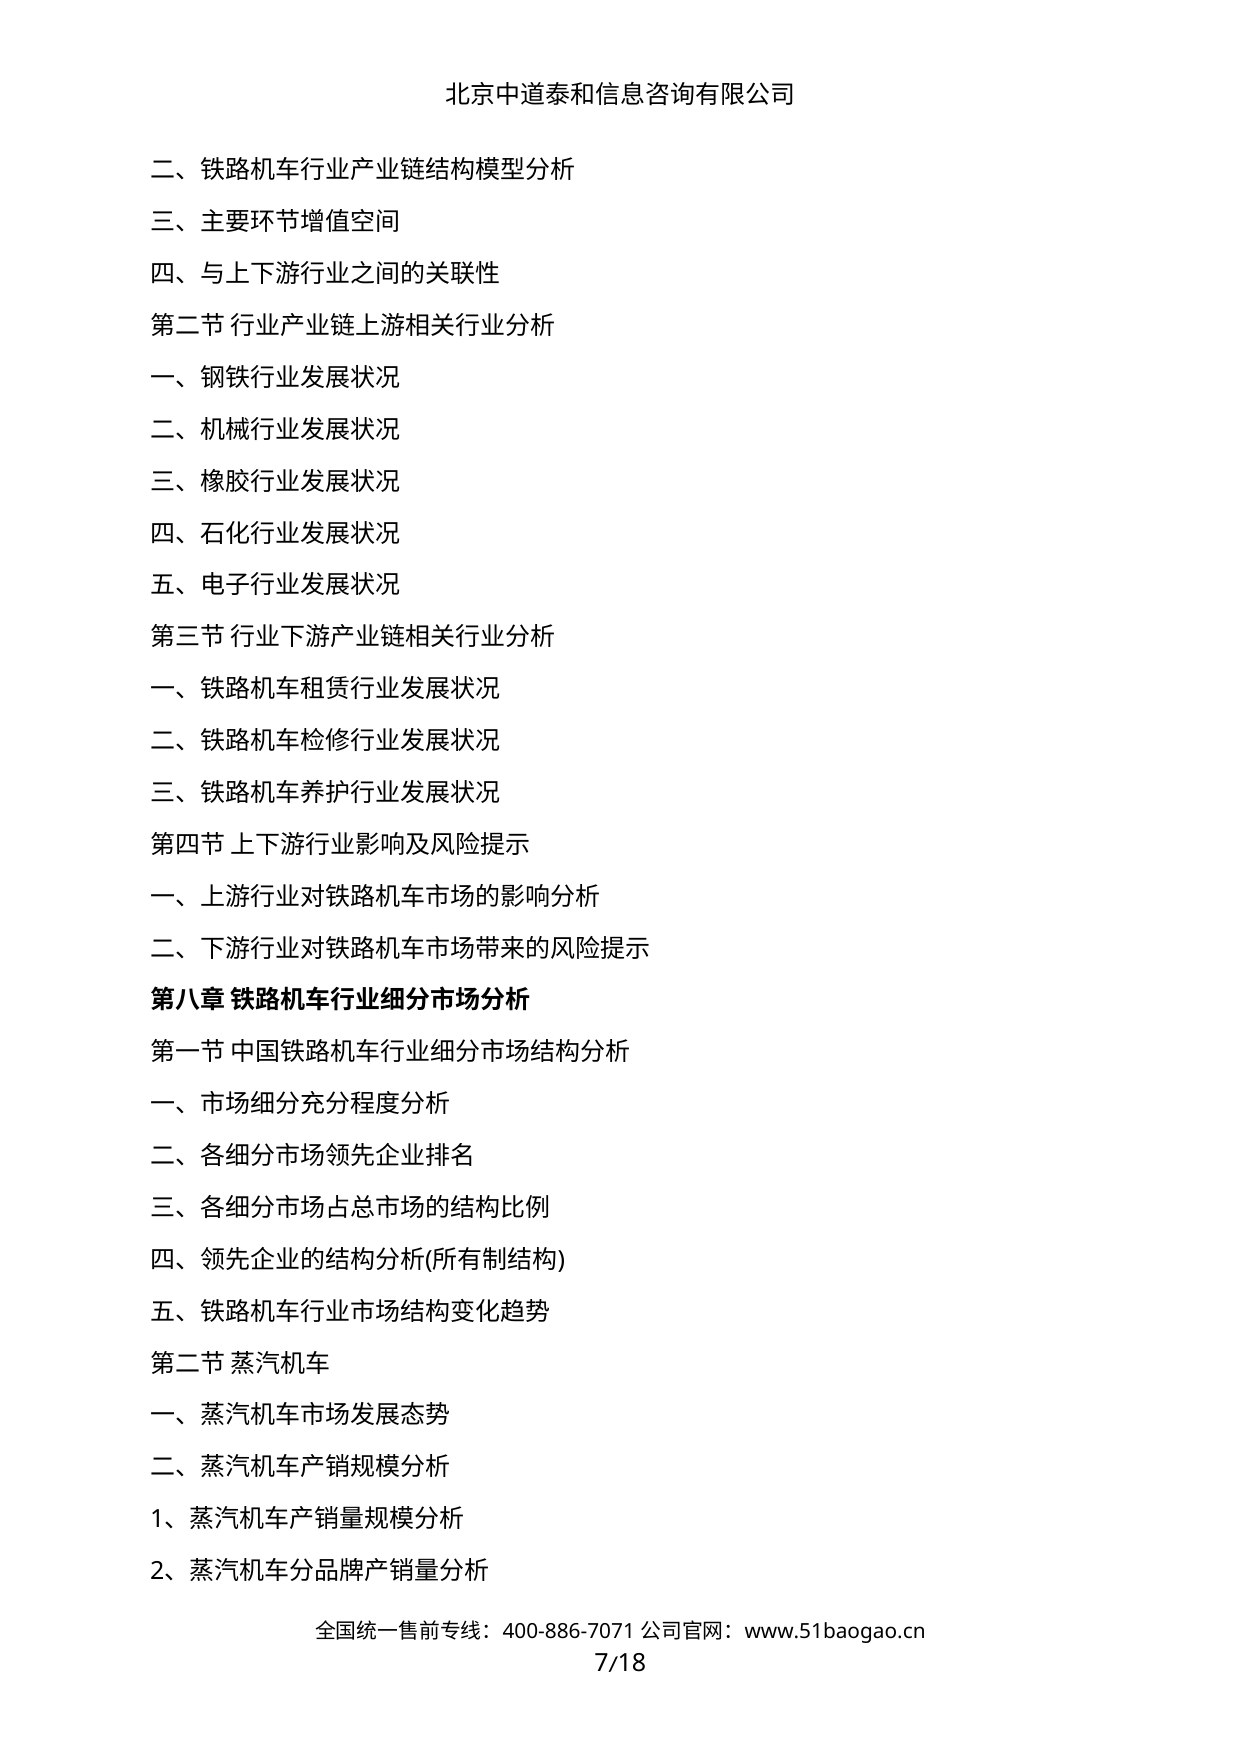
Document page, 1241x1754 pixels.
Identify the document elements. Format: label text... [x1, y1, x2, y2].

text 一、钢铁行业发展状况 [150, 357, 1090, 394]
text 2、蒸汽机车分品牌产销量分析 [150, 1551, 1090, 1587]
text 二、蒸汽机车产销规模分析 [150, 1447, 1090, 1483]
text 三、各细分市场占总市场的结构比例 [150, 1187, 1090, 1224]
text 第三节 行业下游产业链相关行业分析 [150, 617, 1090, 653]
text 二、各细分市场领先企业排名 [150, 1136, 1090, 1172]
text 第四节 上下游行业影响及风险提示 [150, 824, 1090, 861]
text 一、铁路机车租赁行业发展状况 [150, 669, 1090, 705]
text 第八章 铁路机车行业细分市场分析 [150, 980, 1090, 1016]
text 四、石化行业发展状况 [150, 513, 1090, 549]
text 第一节 中国铁路机车行业细分市场结构分析 [150, 1032, 1090, 1068]
text 第二节 行业产业链上游相关行业分析 [150, 306, 1090, 342]
text 二、机械行业发展状况 [150, 409, 1090, 446]
text 二、铁路机车检修行业发展状况 [150, 721, 1090, 757]
text 三、铁路机车养护行业发展状况 [150, 772, 1090, 809]
text 1、蒸汽机车产销量规模分析 [150, 1499, 1090, 1535]
text 第二节 蒸汽机车 [150, 1343, 1090, 1379]
text 一、市场细分充分程度分析 [150, 1084, 1090, 1120]
text 五、铁路机车行业市场结构变化趋势 [150, 1291, 1090, 1327]
text 三、橡胶行业发展状况 [150, 461, 1090, 497]
text 五、电子行业发展状况 [150, 565, 1090, 601]
text 一、上游行业对铁路机车市场的影响分析 [150, 876, 1090, 912]
text 四、与上下游行业之间的关联性 [150, 254, 1090, 290]
text 三、主要环节增值空间 [150, 202, 1090, 238]
text 二、铁路机车行业产业链结构模型分析 [150, 150, 1090, 186]
text 一、蒸汽机车市场发展态势 [150, 1395, 1090, 1431]
text 二、下游行业对铁路机车市场带来的风险提示 [150, 928, 1090, 964]
text 四、领先企业的结构分析(所有制结构) [150, 1239, 1090, 1276]
